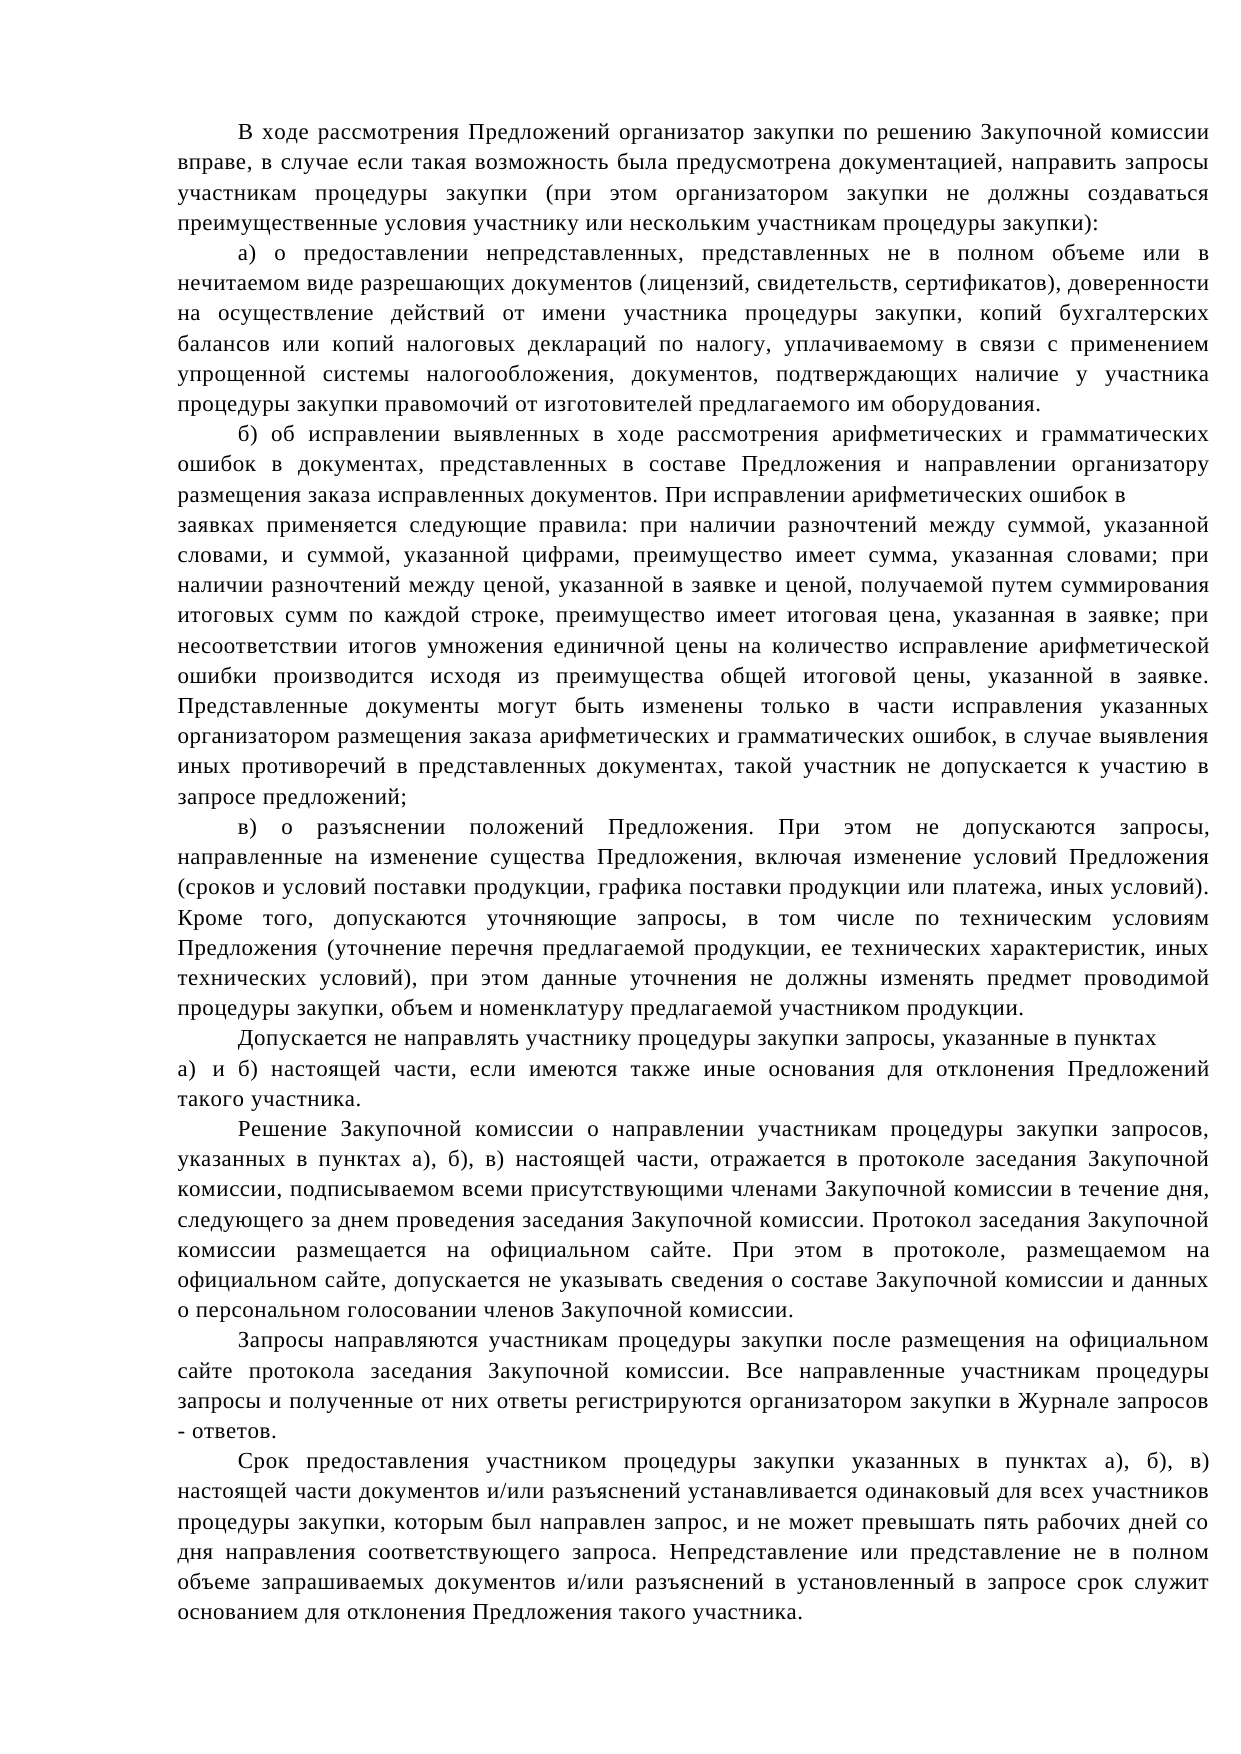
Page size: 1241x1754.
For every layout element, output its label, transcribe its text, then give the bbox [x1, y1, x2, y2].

text а) о предоставлении непредставленных, представленных не в полном объеме или в нечитаемом виде разрешающих документов (лицензий, свидетельств, сертификатов), доверенности на осуществление действий от имени участника процедуры закупки, копий бухгалтерских балансов или копий налоговых деклараций по налогу, уплачиваемому в связи с применением упрощенной системы налогообложения, документов, подтверждающих наличие у участника процедуры закупки правомочий от изготовителей предлагаемого им оборудования. [177, 239, 1211, 416]
text Запросы направляются участникам процедуры закупки после размещения на официальном сайте протокола заседания Закупочной комиссии. Все направленные участникам процедуры запросы и полученные от них ответы регистрируются организатором закупки в Журнале запросов - ответов. [177, 1326, 1211, 1443]
text а) и б) настоящей части, если имеются также иные основания для отклонения Предложений такого участника. [177, 1054, 1211, 1111]
text в) о разъяснении положений Предложения. При этом не допускаются запросы, направленные на изменение существа Предложения, включая изменение условий Предложения (сроков и условий поставки продукции, графика поставки продукции или платежа, иных условий). Кроме того, допускаются уточняющие запросы, в том числе по техническим условиям Предложения (уточнение перечня предлагаемой продукции, ее технических характеристик, иных технических условий), при этом данные уточнения не должны изменять предмет проводимой процедуры закупки, объем и номенклатуру предлагаемой участником продукции. [177, 813, 1211, 1021]
text Срок предоставления участником процедуры закупки указанных в пунктах а), б), в) настоящей части документов и/или разъяснений устанавливается одинаковый для всех участников процедуры закупки, которым был направлен запрос, и не может превышать пять рабочих дней со дня направления соответствующего запроса. Непредставление или представление не в полном объеме запрашиваемых документов и/или разъяснений в установленный в запросе срок служит основанием для отклонения Предложения такого участника. [177, 1447, 1211, 1625]
text Допускается не направлять участнику процедуры закупки запросы, указанные в пунктах [177, 1024, 1211, 1051]
text В ходе рассмотрения Предложений организатор закупки по решению Закупочной комиссии вправе, в случае если такая возможность была предусмотрена документацией, направить запросы участникам процедуры закупки (при этом организатором закупки не должны создаваться преимущественные условия участнику или нескольким участникам процедуры закупки): [177, 118, 1211, 235]
text б) об исправлении выявленных в ходе рассмотрения арифметических и грамматических ошибок в документах, представленных в составе Предложения и направлении организатору размещения заказа исправленных документов. При исправлении арифметических ошибок в [177, 420, 1211, 507]
text заявках применяется следующие правила: при наличии разночтений между суммой, указанной словами, и суммой, указанной цифрами, преимущество имеет сумма, указанная словами; при наличии разночтений между ценой, указанной в заявке и ценой, получаемой путем суммирования итоговых сумм по каждой строке, преимущество имеет итоговая цена, указанная в заявке; при несоответствии итогов умножения единичной цены на количество исправление арифметической ошибки производится исходя из преимущества общей итоговой цены, указанной в заявке. Представленные документы могут быть изменены только в части исправления указанных организатором размещения заказа арифметических и грамматических ошибок, в случае выявления иных противоречий в представленных документах, такой участник не допускается к участию в запросе предложений; [177, 511, 1211, 809]
text Решение Закупочной комиссии о направлении участникам процедуры закупки запросов, указанных в пунктах а), б), в) настоящей части, отражается в протоколе заседания Закупочной комиссии, подписываемом всеми присутствующими членами Закупочной комиссии в течение дня, следующего за днем проведения заседания Закупочной комиссии. Протокол заседания Закупочной комиссии размещается на официальном сайте. При этом в протоколе, размещаемом на официальном сайте, допускается не указывать сведения о составе Закупочной комиссии и данных о персональном голосовании членов Закупочной комиссии. [177, 1115, 1211, 1323]
